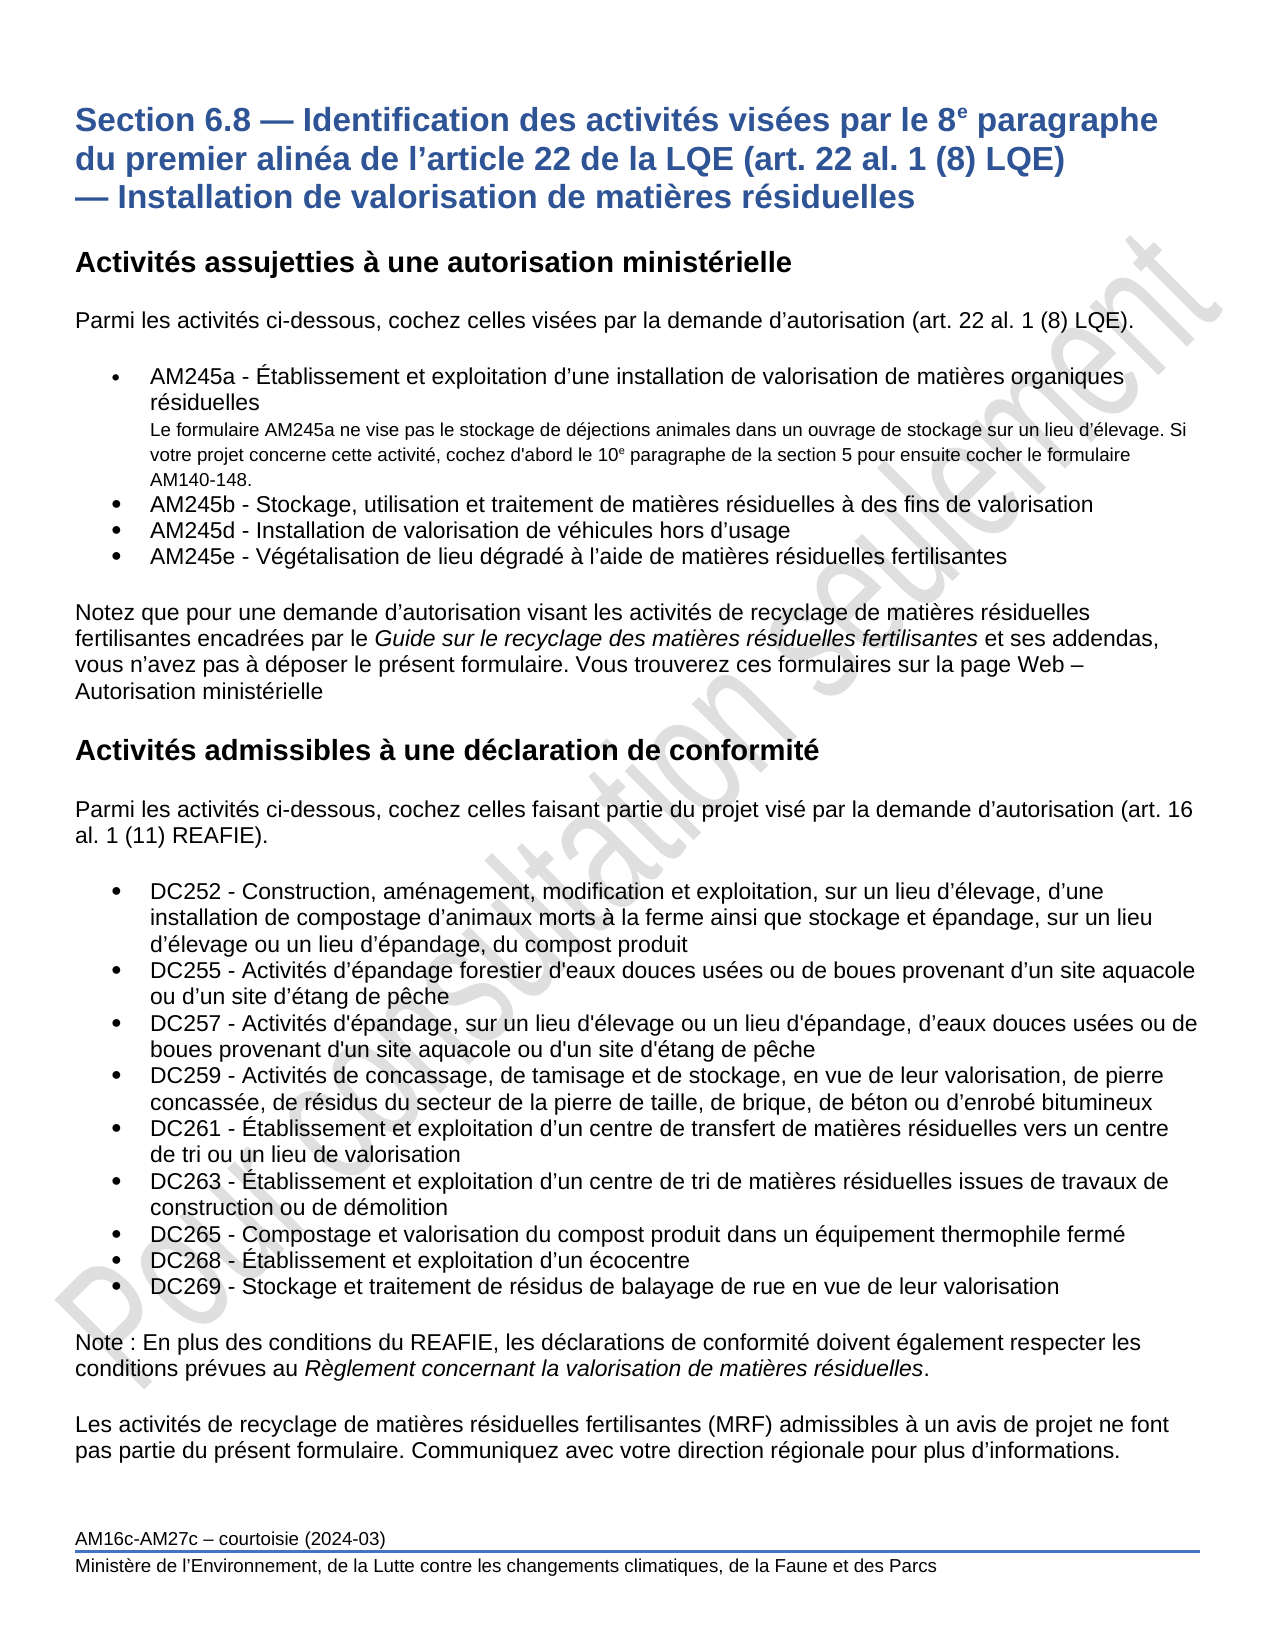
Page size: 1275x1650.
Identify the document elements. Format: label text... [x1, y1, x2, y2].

subtitle Activités assujetties à une autorisation ministérielle [75, 244, 1200, 278]
list DC255 - Activités d’épandage forestier d'eaux douces usées ou de boues provenant d’un site aquacole ou d’un site d’étang de pêche [112, 957, 1200, 1010]
text Note : En plus des conditions du REAFIE, les déclarations de conformité doivent également respecter les conditions prévues au Règlement concernant la valorisation de matières résiduelles. [75, 1329, 1200, 1381]
list DC252 - Construction, aménagement, modification et exploitation, sur un lieu d’élevage, d’une installation de compostage d’animaux morts à la ferme ainsi que stockage et épandage, sur un lieu d’élevage ou un lieu d’épandage, du compost produit [112, 878, 1200, 957]
list AM245d - Installation de valorisation de véhicules hors d’usage [112, 517, 1200, 543]
list DC265 - Compostage et valorisation du compost produit dans un équipement thermophile fermé [112, 1221, 1200, 1247]
list DC257 - Activités d'épandage, sur un lieu d'élevage ou un lieu d'épandage, d’eaux douces usées ou de boues provenant d'un site aquacole ou d'un site d'étang de pêche [112, 1010, 1200, 1062]
subtitle Section 6.8 — Identification des activités visées par le 8e paragraphe du premier alinéa de l’article 22 de la LQE (art. 22 al. 1 (8) LQE) — Installation de valorisation de matières résiduelles [75, 100, 1200, 215]
list AM245b - Stockage, utilisation et traitement de matières résiduelles à des fins de valorisation [112, 491, 1200, 517]
list DC269 - Stockage et traitement de résidus de balayage de rue en vue de leur valorisation [112, 1273, 1200, 1299]
list DC259 - Activités de concassage, de tamisage et de stockage, en vue de leur valorisation, de pierre concassée, de résidus du secteur de la pierre de taille, de brique, de béton ou d’enrobé bitumineux [112, 1062, 1200, 1115]
text Notez que pour une demande d’autorisation visant les activités de recyclage de matières résiduelles fertilisantes encadrées par le Guide sur le recyclage des matières résiduelles fertilisantes et ses addendas, vous n’avez pas à déposer le présent formulaire. Vous trouverez ces formulaires sur la page Web – Autorisation ministérielle [75, 599, 1200, 704]
list DC261 - Établissement et exploitation d’un centre de transfert de matières résiduelles vers un centre de tri ou un lieu de valorisation [112, 1115, 1200, 1168]
text Parmi les activités ci-dessous, cochez celles faisant partie du projet visé par la demande d’autorisation (art. 16 al. 1 (11) REAFIE). [75, 796, 1200, 849]
text Les activités de recyclage de matières résiduelles fertilisantes (MRF) admissibles à un avis de projet ne font pas partie du présent formulaire. Communiquez avec votre direction régionale pour plus d’informations. [75, 1411, 1200, 1463]
list DC268 - Établissement et exploitation d’un écocentre [112, 1247, 1200, 1273]
list DC263 - Établissement et exploitation d’un centre de tri de matières résiduelles issues de travaux de construction ou de démolition [112, 1168, 1200, 1221]
text Parmi les activités ci-dessous, cochez celles visées par la demande d’autorisation (art. 22 al. 1 (8) LQE). [75, 307, 1200, 334]
list AM245a - Établissement et exploitation d’une installation de valorisation de matières organiques résiduelles Le formulaire AM245a ne vise pas le stockage de déjections animales dans un ouvrage de stockage sur un lieu d’élevage. Si votre projet concerne cette activité, cochez d'abord le 10e paragraphe de la section 5 pour ensuite cocher le formulaire AM140-148. [112, 363, 1200, 491]
list AM245e - Végétalisation de lieu dégradé à l’aide de matières résiduelles fertilisantes [112, 543, 1200, 569]
subtitle Activités admissibles à une déclaration de conformité [75, 733, 1200, 767]
